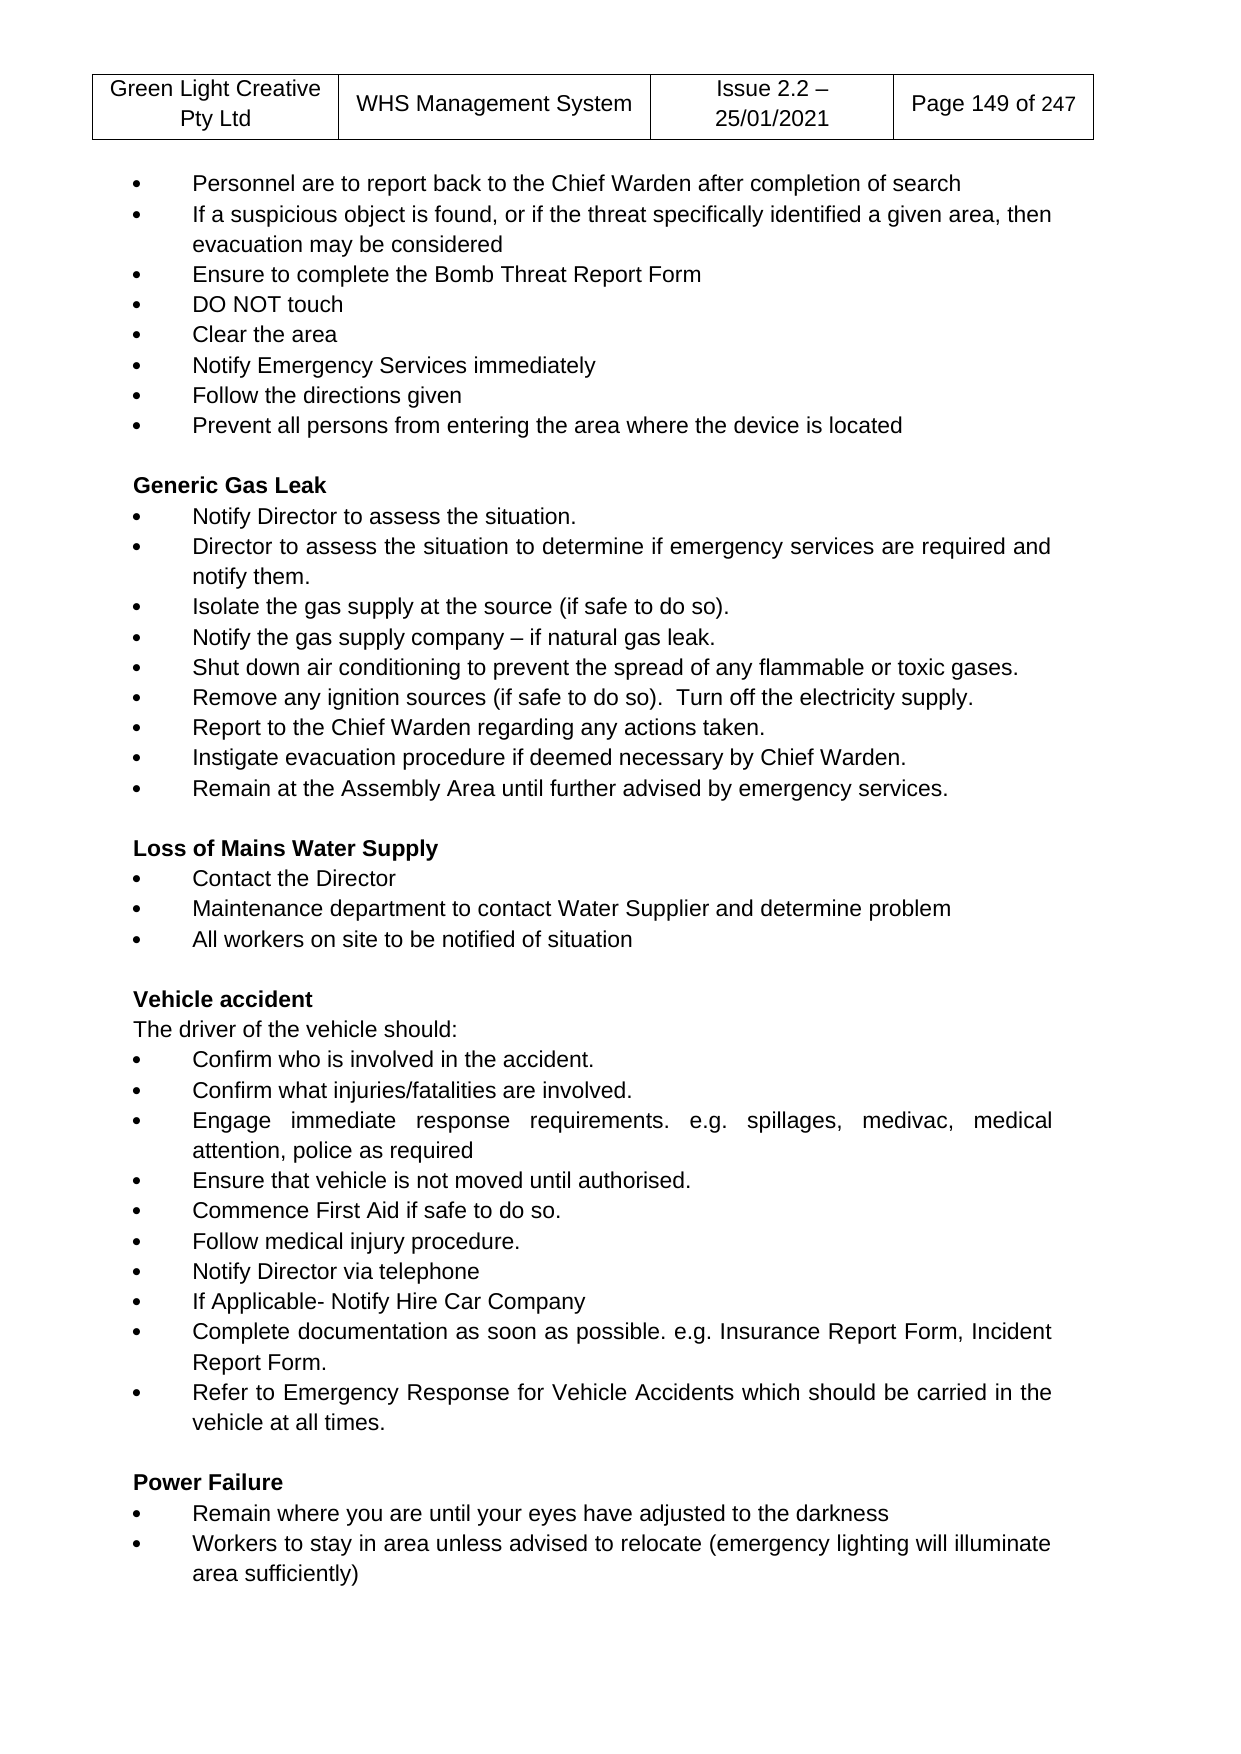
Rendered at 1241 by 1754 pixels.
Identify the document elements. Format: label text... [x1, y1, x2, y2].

text Prevent all persons from entering the area where the device is located [133, 412, 1053, 438]
text All workers on site to be notified of situation [133, 926, 1053, 952]
text Ensure to complete the Bomb Threat Report Form [133, 261, 1053, 287]
text Commence First Aid if safe to do so. [133, 1197, 1053, 1224]
text Vehicle accident [133, 986, 1053, 1012]
text If Applicable- Notify Hire Car Company [133, 1288, 1053, 1314]
text Workers to stay in area unless advised to relocate (emergency lighting will illuminate area sufficiently) [133, 1530, 1053, 1586]
text Loss of Mains Water Supply [133, 835, 1053, 861]
text Notify the gas supply company – if natural gas leak. [133, 623, 1053, 650]
text Isolate the gas supply at the source (if safe to do so). [133, 593, 1053, 619]
text Notify Director to assess the situation. [133, 503, 1053, 529]
text Clear the area [133, 321, 1053, 348]
text Confirm what injuries/fatalities are involved. [133, 1077, 1053, 1103]
text Notify Emergency Services immediately [133, 352, 1053, 378]
text Remain where you are until your eyes have adjusted to the darkness [133, 1499, 1053, 1526]
text Power Failure [133, 1469, 1053, 1496]
text If a suspicious object is found, or if the threat specifically identified a given area, then evacuation may be considered [133, 201, 1053, 257]
text Ensure that vehicle is not moved until authorised. [133, 1167, 1053, 1193]
text Director to assess the situation to determine if emergency services are required and notify them. [133, 533, 1053, 589]
text Complete documentation as soon as possible. e.g. Insurance Report Form, Incident Report Form. [133, 1318, 1053, 1375]
text Shut down air conditioning to prevent the spread of any flammable or toxic gases. [133, 654, 1053, 680]
text Engage immediate response requirements. e.g. spillages, medivac, medical attention, police as required [133, 1107, 1053, 1163]
text Instigate evacuation procedure if deemed necessary by Chief Warden. [133, 744, 1053, 771]
text Maintenance department to contact Water Supplier and determine problem [133, 895, 1053, 922]
text The driver of the vehicle should: [133, 1016, 1053, 1042]
text Follow the directions given [133, 382, 1053, 408]
text Contact the Director [133, 865, 1053, 891]
text Refer to Emergency Response for Vehicle Accidents which should be carried in the vehicle at all times. [133, 1379, 1053, 1435]
text Confirm who is involved in the accident. [133, 1046, 1053, 1073]
text Generic Gas Leak [133, 472, 1053, 499]
text DO NOT touch [133, 291, 1053, 317]
text Follow medical injury procedure. [133, 1228, 1053, 1254]
text Report to the Chief Warden regarding any actions taken. [133, 714, 1053, 740]
text Personnel are to report back to the Chief Warden after completion of search [133, 170, 1053, 197]
text Remove any ignition sources (if safe to do so). Turn off the electricity supply. [133, 684, 1053, 710]
text Notify Director via telephone [133, 1258, 1053, 1284]
text Remain at the Assembly Area until further advised by emergency services. [133, 774, 1053, 801]
